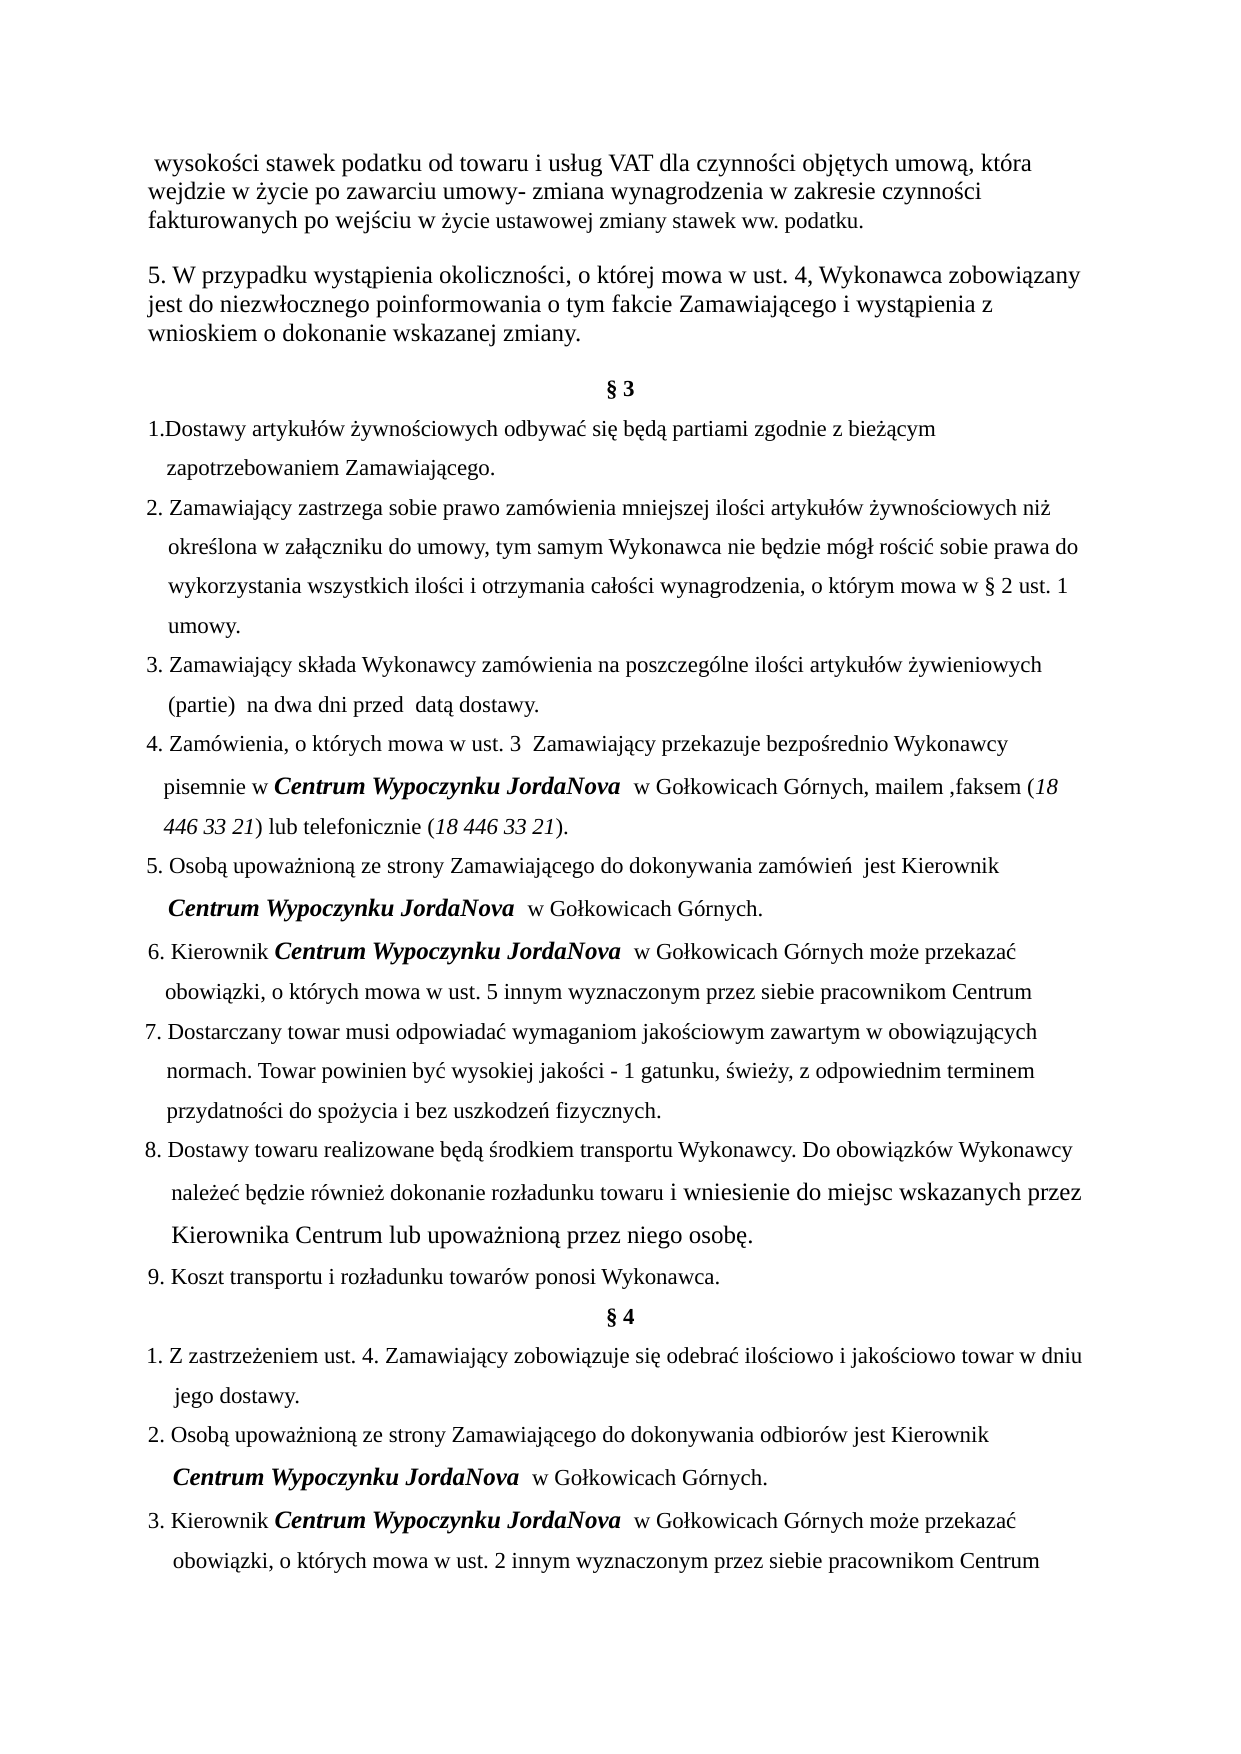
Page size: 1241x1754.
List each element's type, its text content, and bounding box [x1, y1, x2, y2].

text 9. Koszt transportu i rozładunku towarów ponosi Wykonawca. [148, 1263, 1093, 1289]
text 6. Kierownik Centrum Wypoczynku JordaNova w Gołkowicach Górnych może przekazać obowiązki, o których mowa w ust. 5 innym wyznaczonym przez siebie pracownikom Centrum [148, 936, 1093, 1005]
text wysokości stawek podatku od towaru i usług VAT dla czynności objętych umową, która wejdzie w życie po zawarciu umowy- zmiana wynagrodzenia w zakresie czynności fakturowanych po wejściu w życie ustawowej zmiany stawek ww. podatku. [148, 148, 1093, 234]
text 2. Zamawiający zastrzega sobie prawo zamówienia mniejszej ilości artykułów żywnościowych niż określona w załączniku do umowy, tym samym Wykonawca nie będzie mógł rościć sobie prawa do wykorzystania wszystkich ilości i otrzymania całości wynagrodzenia, o którym mowa w § 2 ust. 1 umowy. [146, 494, 1093, 638]
text 2. Osobą upoważnioną ze strony Zamawiającego do dokonywania odbiorów jest Kierownik Centrum Wypoczynku JordaNova w Gołkowicach Górnych. [148, 1421, 1093, 1491]
text 5. Osobą upoważnioną ze strony Zamawiającego do dokonywania zamówień jest Kierownik Centrum Wypoczynku JordaNova w Gołkowicach Górnych. [146, 853, 1093, 922]
text 1.Dostawy artykułów żywnościowych odbywać się będą partiami zgodnie z bieżącym zapotrzebowaniem Zamawiającego. [148, 415, 1093, 481]
text § 4 [148, 1303, 1093, 1329]
text § 3 [148, 375, 1093, 402]
text 8. Dostawy towaru realizowane będą środkiem transportu Wykonawcy. Do obowiązków Wykonawcy należeć będzie również dokonanie rozładunku towaru i wniesienie do miejsc wskazanych przez Kierownika Centrum lub upoważnioną przez niego osobę. [144, 1136, 1093, 1249]
text 1. Z zastrzeżeniem ust. 4. Zamawiający zobowiązuje się odebrać ilościowo i jakościowo towar w dniu jego dostawy. [146, 1342, 1093, 1408]
text 4. Zamówienia, o których mowa w ust. 3 Zamawiający przekazuje bezpośrednio Wykonawcy pisemnie w Centrum Wypoczynku JordaNova w Gołkowicach Górnych, mailem ,faksem (18 446 33 21) lub telefonicznie (18 446 33 21). [146, 731, 1093, 839]
text 3. Kierownik Centrum Wypoczynku JordaNova w Gołkowicach Górnych może przekazać obowiązki, o których mowa w ust. 2 innym wyznaczonym przez siebie pracownikom Centrum [148, 1505, 1093, 1573]
text 3. Zamawiający składa Wykonawcy zamówienia na poszczególne ilości artykułów żywieniowych (partie) na dwa dni przed datą dostawy. [146, 652, 1093, 717]
text 5. W przypadku wystąpienia okoliczności, o której mowa w ust. 4, Wykonawca zobowiązany jest do niezwłocznego poinformowania o tym fakcie Zamawiającego i wystąpienia z wnioskiem o dokonanie wskazanej zmiany. [148, 260, 1093, 346]
text 7. Dostarczany towar musi odpowiadać wymaganiom jakościowym zawartym w obowiązujących normach. Towar powinien być wysokiej jakości - 1 gatunku, świeży, z odpowiednim terminem przydatności do spożycia i bez uszkodzeń fizycznych. [144, 1018, 1093, 1123]
